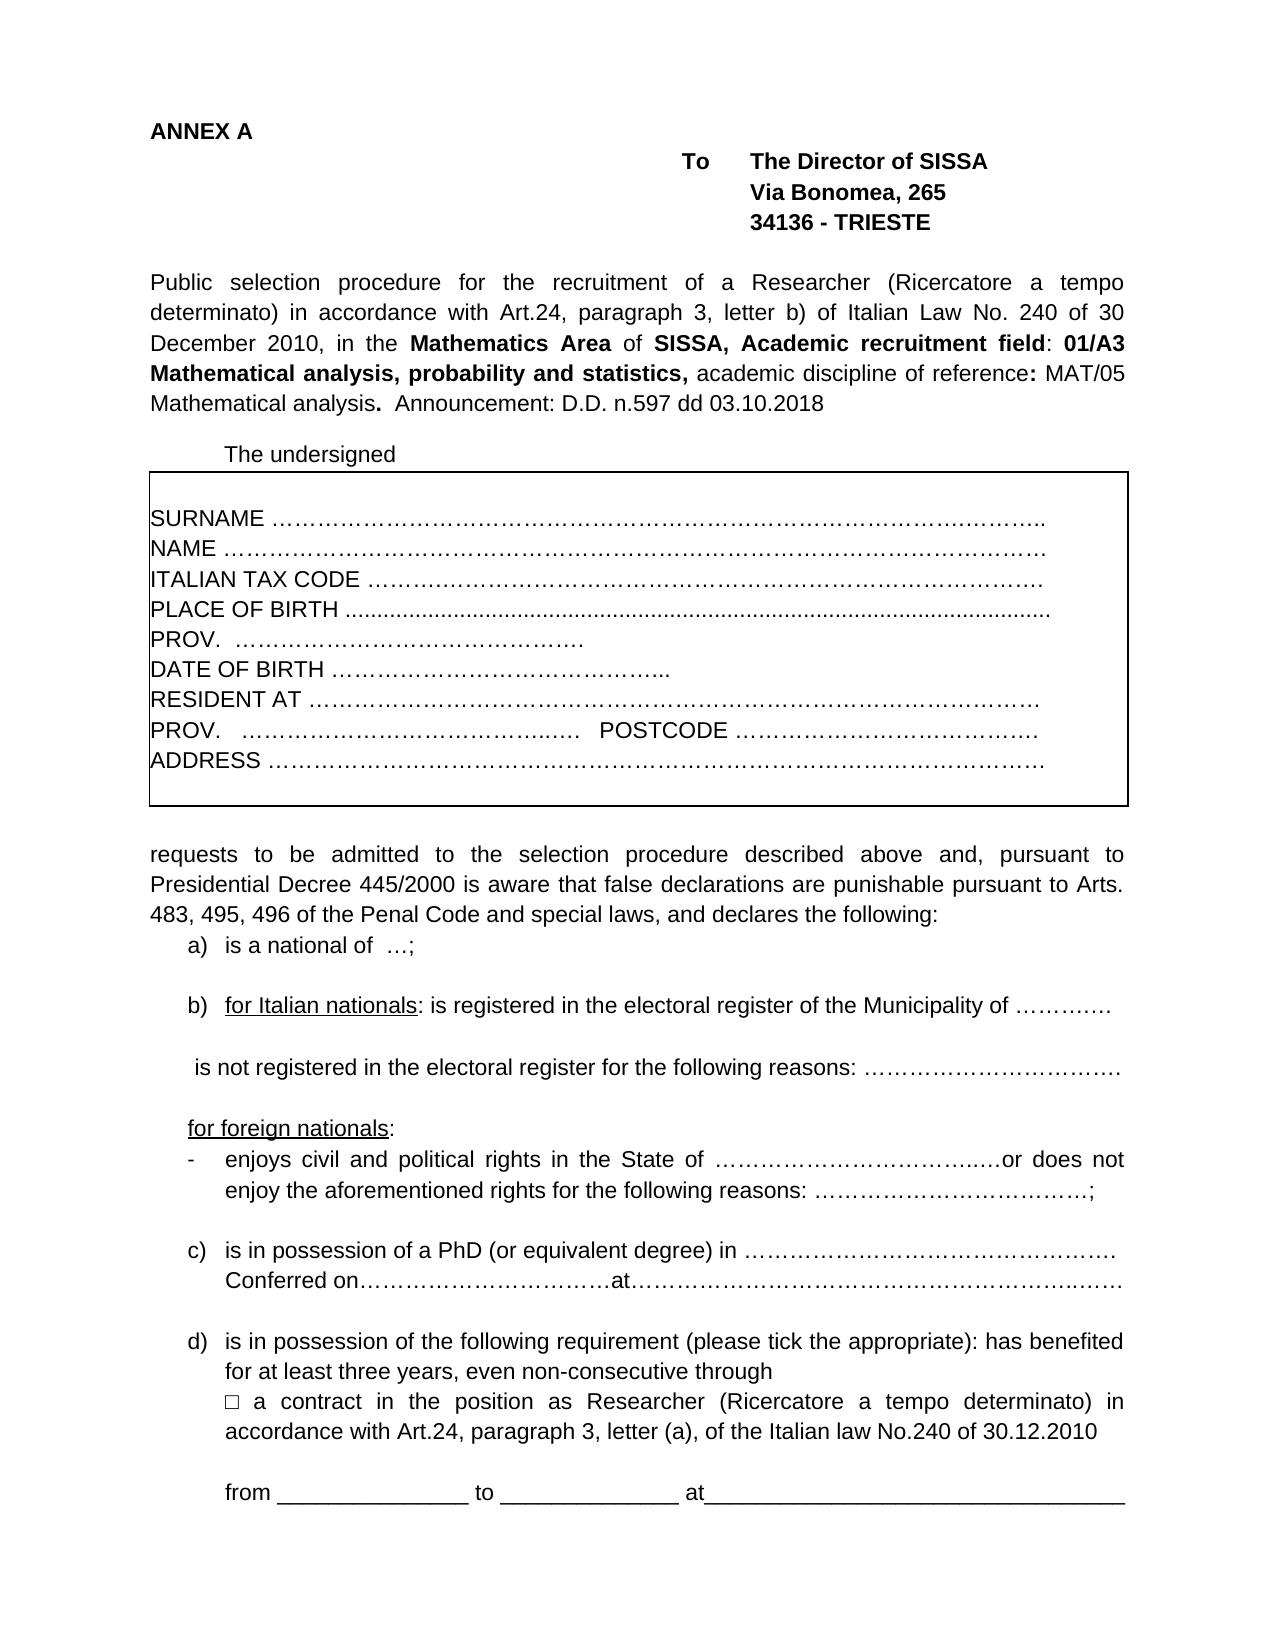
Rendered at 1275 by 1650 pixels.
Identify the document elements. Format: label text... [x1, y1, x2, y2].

list for Italian nationals: is registered in the electoral register of the Municipality of ……….… [187, 992, 1125, 1018]
text 34136 - TRIESTE [608, 209, 1125, 235]
text Public selection procedure for the recruitment of a Researcher (Ricercatore a tempo determinato) in accordance with Art.24, paragraph 3, letter b) of Italian Law No. 240 of 30 December 2010, in the Mathematics Area of SISSA, Academic recruitment field: 01/A3 Mathematical analysis, probability and statistics, academic discipline of reference: MAT/05 Mathematical analysis. Announcement: D.D. n.597 dd 03.10.2018 [150, 269, 1125, 416]
text for foreign nationals: [150, 1114, 1125, 1141]
list enjoys civil and political rights in the State of ……………………………..…or does not enjoy the aforementioned rights for the following reasons: ………………………………; [187, 1145, 1125, 1203]
text PROV. ………………………………………. [150, 622, 1127, 652]
list Conferred on……………………………at…………………………………………………..…… [225, 1267, 1125, 1294]
text DATE OF BIRTH ……………………………………... [150, 652, 1127, 682]
text The undersigned [150, 441, 1125, 467]
text ITALIAN TAX CODE ……….……………………………………………………………………. [150, 562, 1127, 592]
list is in possession of the following requirement (please tick the appropriate): has benefited for at least three years, even non-consecutive through [187, 1328, 1125, 1384]
text requests to be admitted to the selection procedure described above and, pursuant to Presidential Decree 445/2000 is aware that false declarations are punishable pursuant to Arts. 483, 495, 496 of the Penal Code and special laws, and declares the following: [150, 841, 1125, 928]
text ADDRESS ………………………………………………………………………………………… [150, 743, 1127, 773]
list is in possession of a PhD (or equivalent degree) in …………………………………………. [187, 1237, 1125, 1263]
text Via Bonomea, 265 [608, 178, 1125, 205]
list from _______________ to ______________ at_________________________________ [225, 1479, 1125, 1505]
text RESIDENT AT …………………………………………………………………………………… [150, 683, 1127, 713]
list is a national of …; [187, 932, 1125, 958]
text To The Director of SISSA [608, 148, 1125, 175]
text SURNAME ……………………………………………………………………………….……….. [150, 501, 1127, 531]
list □ a contract in the position as Researcher (Ricercatore a tempo determinato) in accordance with Art.24, paragraph 3, letter (a), of the Italian law No.240 of 30.12.2010 [225, 1388, 1125, 1445]
text PROV. …………………………………..…. POSTCODE …………………………………. [150, 713, 1127, 743]
text ANNEX A [150, 118, 1125, 144]
text PLACE OF BIRTH ............................................................................................................... [150, 592, 1127, 622]
list is not registered in the electoral register for the following reasons: ……………………………. [194, 1054, 1125, 1081]
text NAME ……………………………………………………………………………………………… [150, 532, 1127, 562]
